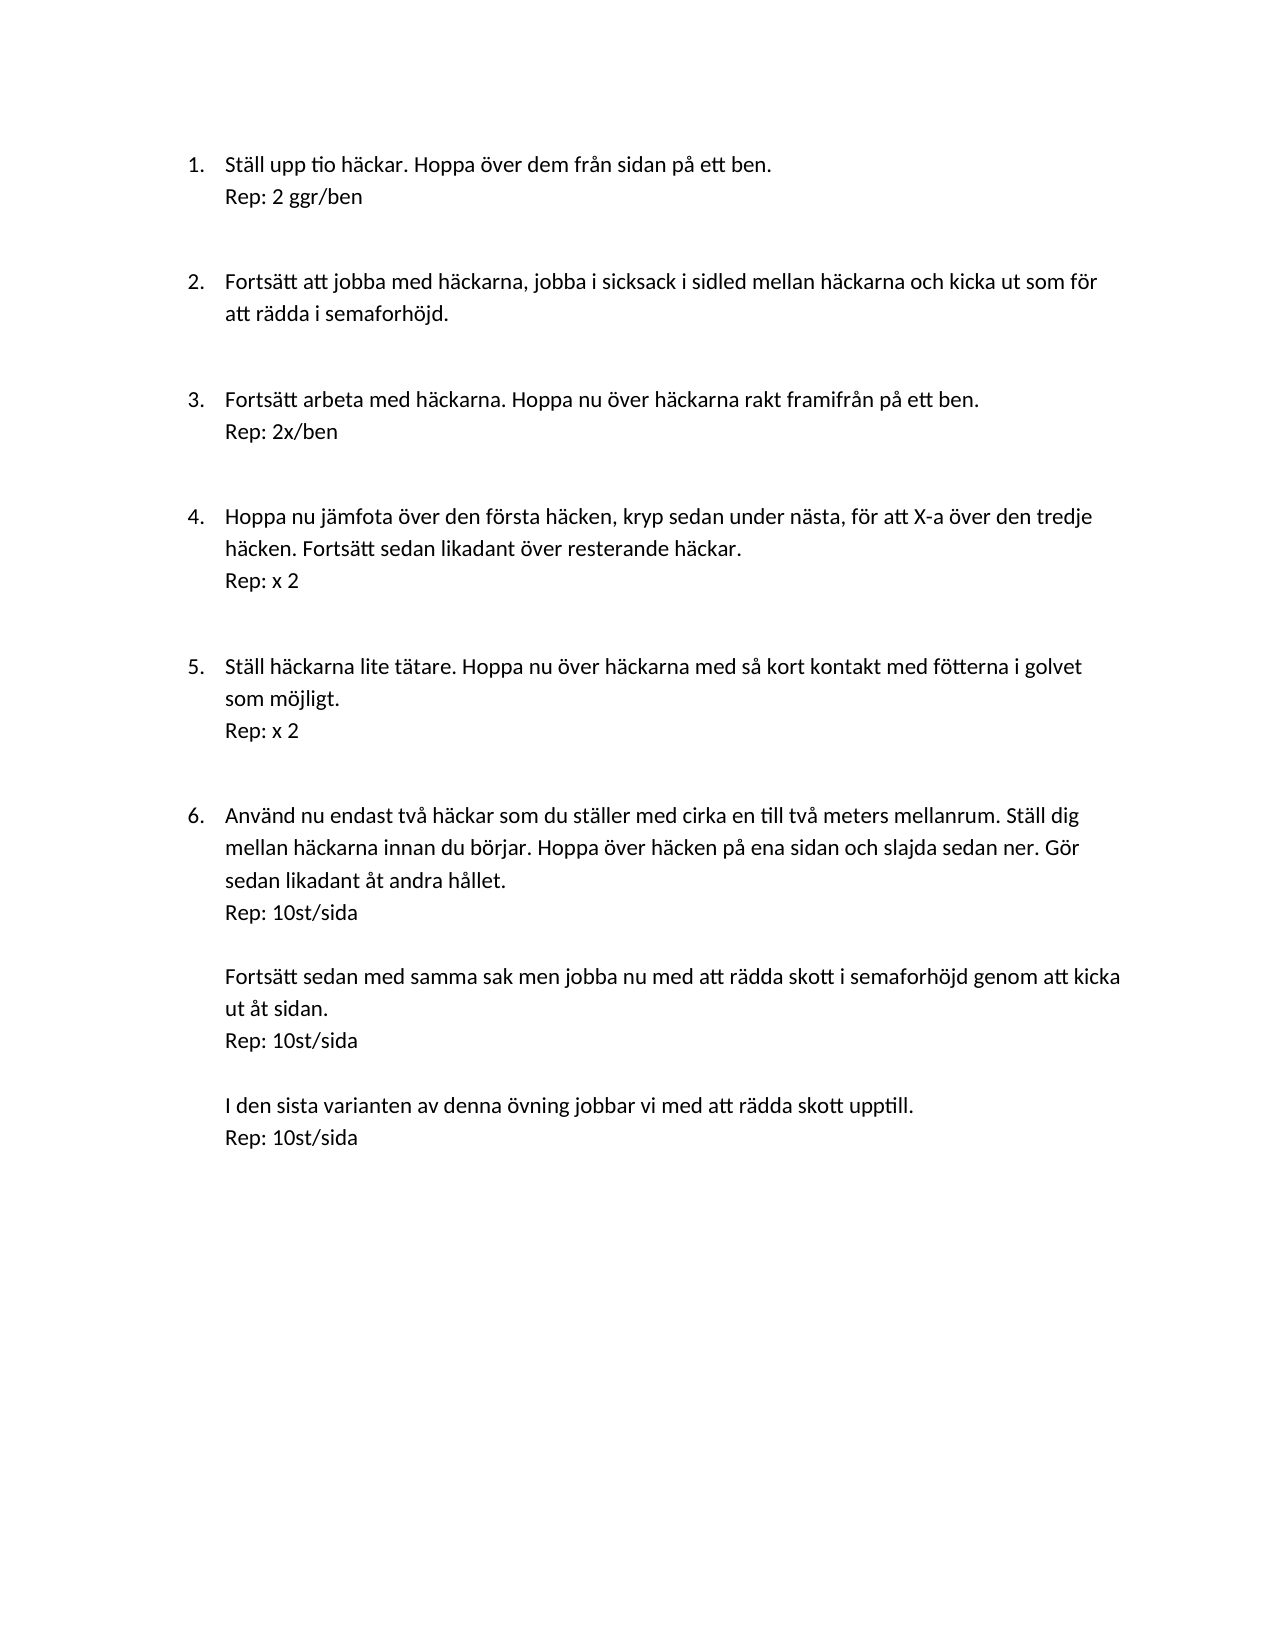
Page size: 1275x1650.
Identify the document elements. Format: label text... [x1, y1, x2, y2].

list Fortsätt att jobba med häckarna, jobba i sicksack i sidled mellan häckarna och kicka ut som för att rädda i semaforhöjd. [187, 267, 1125, 360]
list Ställ upp tio häckar. Hoppa över dem från sidan på ett ben. Rep: 2 ggr/ben [187, 150, 1125, 242]
list Använd nu endast två häckar som du ställer med cirka en till två meters mellanrum. Ställ dig mellan häckarna innan du börjar. Hoppa över häcken på ena sidan och slajda sedan ner. Gör sedan likadant åt andra hållet. Rep: 10st/sida Fortsätt sedan med samma sak men jobba nu med att rädda skott i semaforhöjd genom att kicka ut åt sidan. Rep: 10st/sida I den sista varianten av denna övning jobbar vi med att rädda skott upptill. Rep: 10st/sida [187, 801, 1125, 1151]
list Ställ häckarna lite tätare. Hoppa nu över häckarna med så kort kontakt med fötterna i golvet som möjligt. Rep: x 2 [187, 652, 1125, 776]
list Fortsätt arbeta med häckarna. Hoppa nu över häckarna rakt framifrån på ett ben. Rep: 2x/ben [187, 385, 1125, 477]
list Hoppa nu jämfota över den första häcken, kryp sedan under nästa, för att X-a över den tredje häcken. Fortsätt sedan likadant över resterande häckar. Rep: x 2 [187, 502, 1125, 627]
